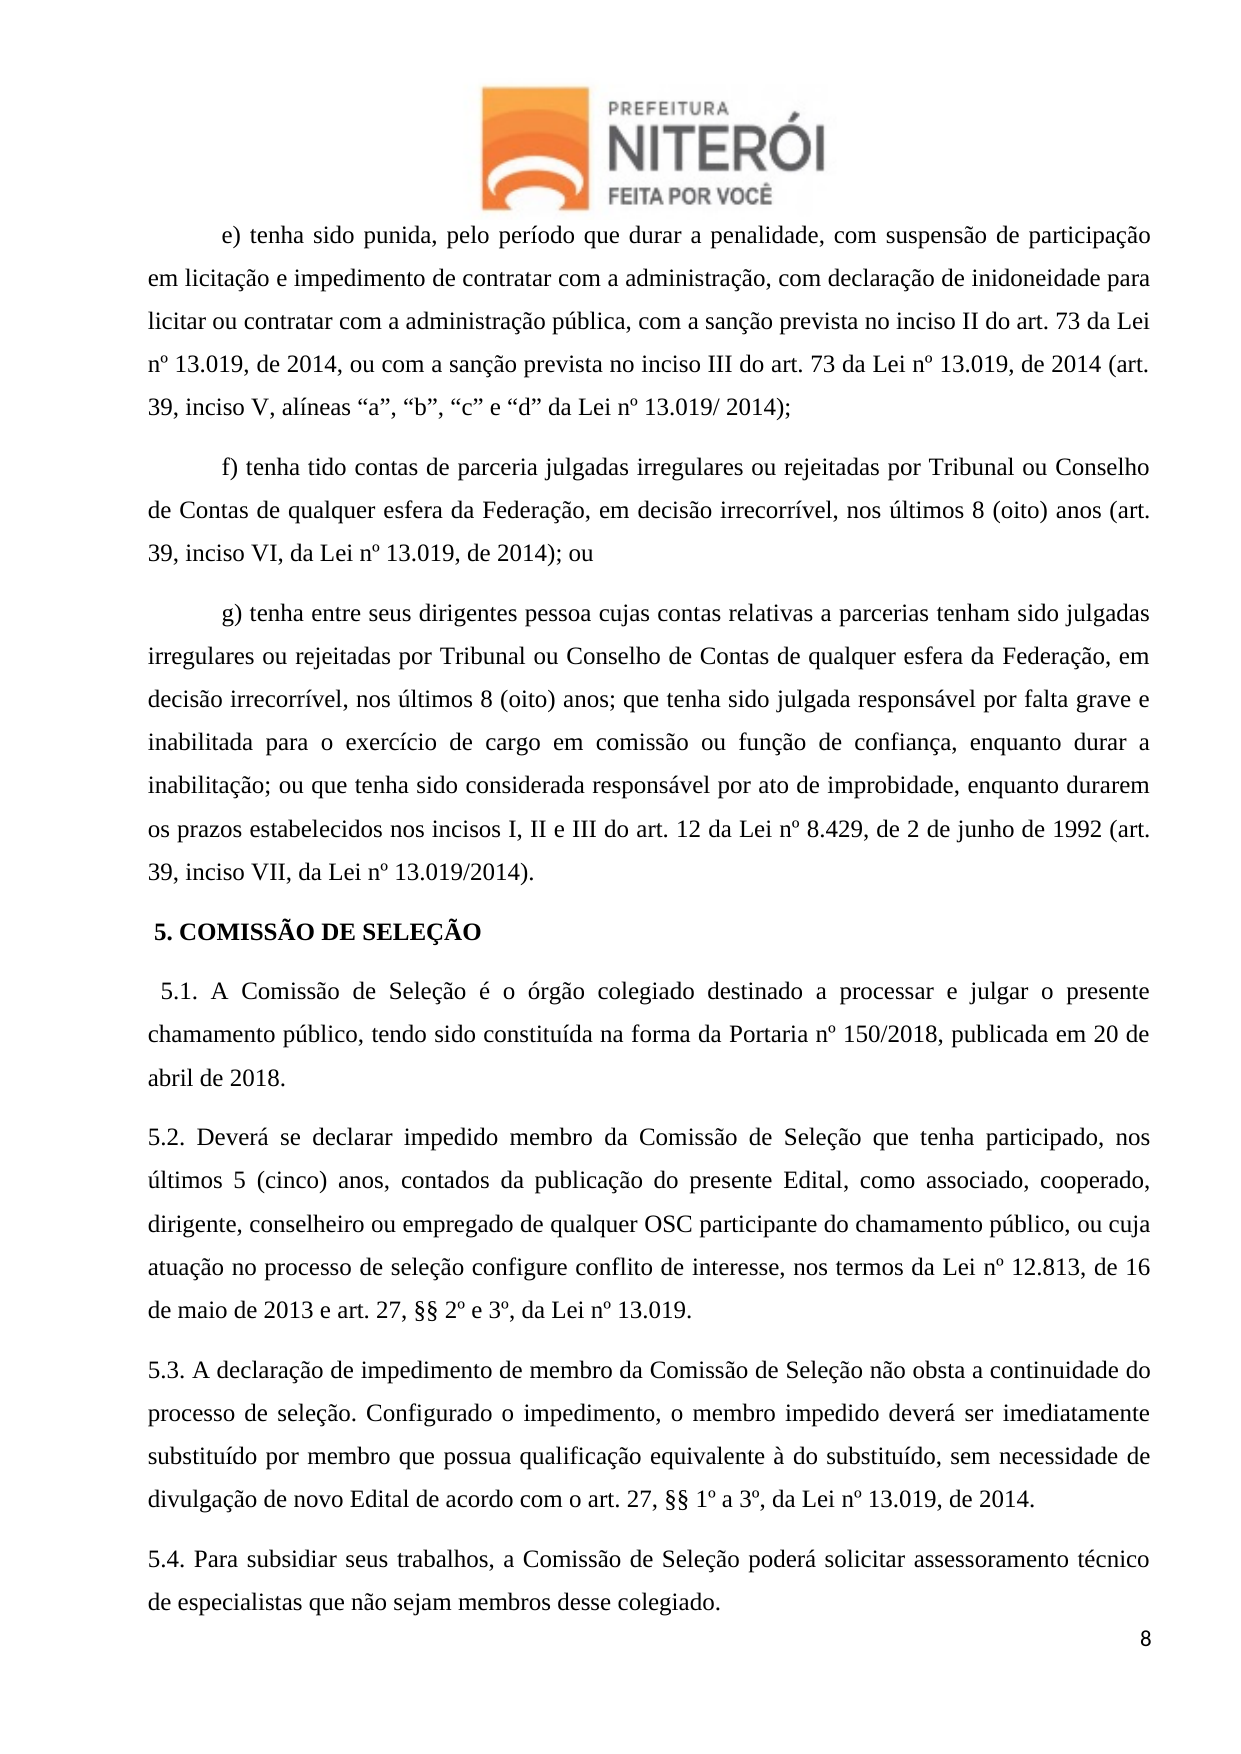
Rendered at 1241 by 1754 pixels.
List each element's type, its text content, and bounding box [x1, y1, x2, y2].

text g) tenha entre seus dirigentes pessoa cujas contas relativas a parcerias tenham sido julgadas irregulares ou rejeitadas por Tribunal ou Conselho de Contas de qualquer esfera da Federação, em decisão irrecorrível, nos últimos 8 (oito) anos; que tenha sido julgada responsável por falta grave e inabilitada para o exercício de cargo em comissão ou função de confiança, enquanto durar a inabilitação; ou que tenha sido considerada responsável por ato de improbidade, enquanto durarem os prazos estabelecidos nos incisos I, II e III do art. 12 da Lei nº 8.429, de 2 de junho de 1992 (art. 39, inciso VII, da Lei nº 13.019/2014). [148, 598, 1152, 886]
text 5.1. A Comissão de Seleção é o órgão colegiado destinado a processar e julgar o presente chamamento público, tendo sido constituída na forma da Portaria nº 150/2018, publicada em 20 de abril de 2018. [148, 976, 1152, 1091]
text 5.4. Para subsidiar seus trabalhos, a Comissão de Seleção poderá solicitar assessoramento técnico de especialistas que não sejam membros desse colegiado. [148, 1544, 1152, 1616]
picture [462, 73, 838, 220]
text e) tenha sido punida, pelo período que durar a penalidade, com suspensão de participação em licitação e impedimento de contratar com a administração, com declaração de inidoneidade para licitar ou contratar com a administração pública, com a sanção prevista no inciso II do art. 73 da Lei nº 13.019, de 2014, ou com a sanção prevista no inciso III do art. 73 da Lei nº 13.019, de 2014 (art. 39, inciso V, alíneas “a”, “b”, “c” e “d” da Lei nº 13.019/ 2014); [148, 220, 1152, 421]
text 5.3. A declaração de impedimento de membro da Comissão de Seleção não obsta a continuidade do processo de seleção. Configurado o impedimento, o membro impedido deverá ser imediatamente substituído por membro que possua qualificação equivalente à do substituído, sem necessidade de divulgação de novo Edital de acordo com o art. 27, §§ 1º a 3º, da Lei nº 13.019, de 2014. [148, 1355, 1152, 1513]
text 5. COMISSÃO DE SELEÇÃO [148, 917, 1152, 945]
text f) tenha tido contas de parceria julgadas irregulares ou rejeitadas por Tribunal ou Conselho de Contas de qualquer esfera da Federação, em decisão irrecorrível, nos últimos 8 (oito) anos (art. 39, inciso VI, da Lei nº 13.019, de 2014); ou [148, 452, 1152, 567]
text 5.2. Deverá se declarar impedido membro da Comissão de Seleção que tenha participado, nos últimos 5 (cinco) anos, contados da publicação do presente Edital, como associado, cooperado, dirigente, conselheiro ou empregado de qualquer OSC participante do chamamento público, ou cuja atuação no processo de seleção configure conflito de interesse, nos termos da Lei nº 12.813, de 16 de maio de 2013 e art. 27, §§ 2º e 3º, da Lei nº 13.019. [148, 1122, 1152, 1324]
